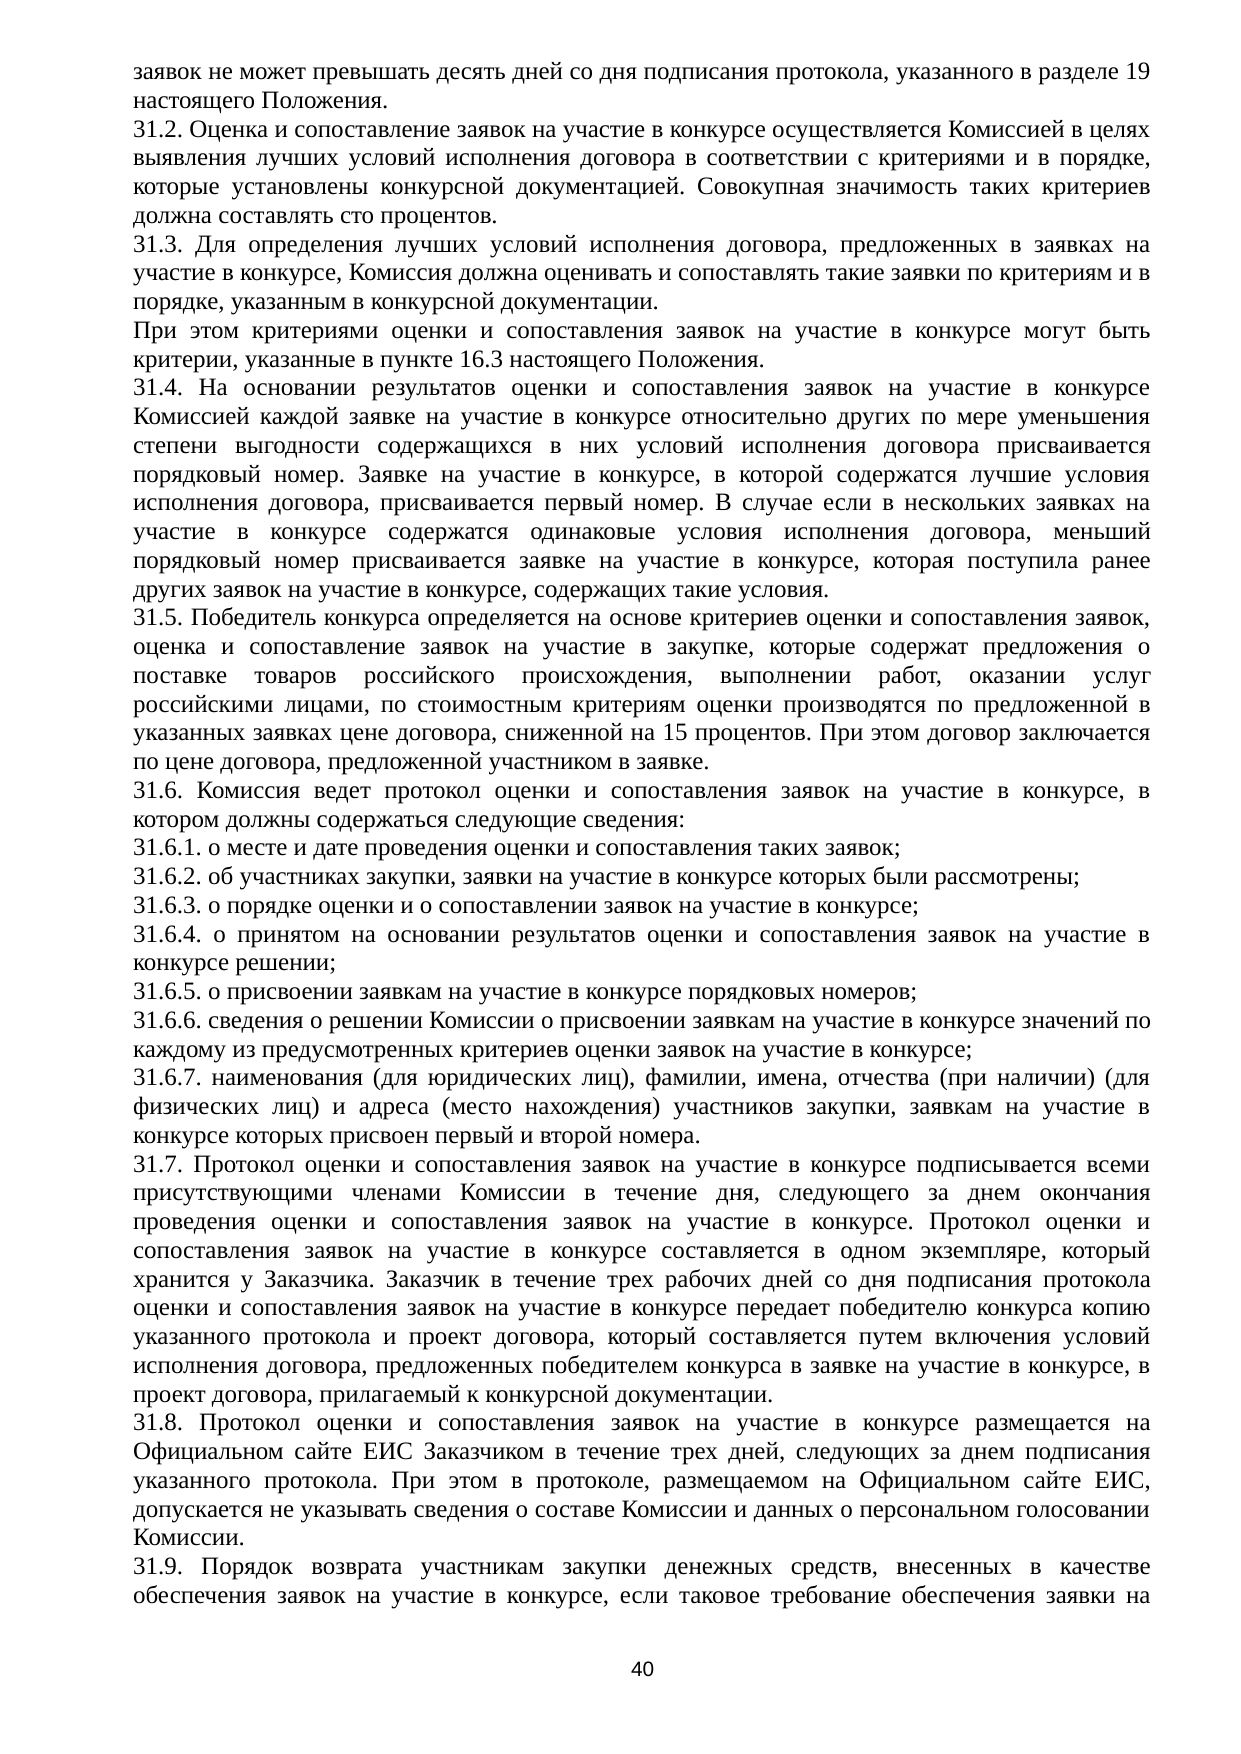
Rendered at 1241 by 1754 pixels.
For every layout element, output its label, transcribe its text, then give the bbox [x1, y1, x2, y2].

text 31.4. На основании результатов оценки и сопоставления заявок на участие в конкурсе Комиссией каждой заявке на участие в конкурсе относительно других по мере уменьшения степени выгодности содержащихся в них условий исполнения договора присваивается порядковый номер. Заявке на участие в конкурсе, в которой содержатся лучшие условия исполнения договора, присваивается первый номер. В случае если в нескольких заявках на участие в конкурсе содержатся одинаковые условия исполнения договора, меньший порядковый номер присваивается заявке на участие в конкурсе, которая поступила ранее других заявок на участие в конкурсе, содержащих такие условия. [133, 372, 1152, 602]
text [133, 1551, 1152, 1609]
text 31.3. Для определения лучших условий исполнения договора, предложенных в заявках на участие в конкурсе, Комиссия должна оценивать и сопоставлять такие заявки по критериям и в порядке, указанным в конкурсной документации. [133, 229, 1152, 315]
text При этом критериями оценки и сопоставления заявок на участие в конкурсе могут быть критерии, указанные в пункте 16.3 настоящего Положения. [133, 315, 1152, 372]
text 31.5. Победитель конкурса определяется на основе критериев оценки и сопоставления заявок, оценка и сопоставление заявок на участие в закупке, которые содержат предложения о поставке товаров российского происхождения, выполнении работ, оказании услуг российскими лицами, по стоимостным критериям оценки производятся по предложенной в указанных заявках цене договора, сниженной на 15 процентов. При этом договор заключается по цене договора, предложенной участником в заявке. [133, 602, 1152, 775]
text 31.6.6. сведения о решении Комиссии о присвоении заявкам на участие в конкурсе значений по каждому из предусмотренных критериев оценки заявок на участие в конкурсе; [133, 1005, 1152, 1062]
text 31.7. Протокол оценки и сопоставления заявок на участие в конкурсе подписывается всеми присутствующими членами Комиссии в течение дня, следующего за днем окончания проведения оценки и сопоставления заявок на участие в конкурсе. Протокол оценки и сопоставления заявок на участие в конкурсе составляется в одном экземпляре, который хранится у Заказчика. Заказчик в течение трех рабочих дней со дня подписания протокола оценки и сопоставления заявок на участие в конкурсе передает победителю конкурса копию указанного протокола и проект договора, который составляется путем включения условий исполнения договора, предложенных победителем конкурса в заявке на участие в конкурсе, в проект договора, прилагаемый к конкурсной документации. [133, 1149, 1152, 1407]
text 31.8. Протокол оценки и сопоставления заявок на участие в конкурсе размещается на Официальном сайте ЕИС Заказчиком в течение трех дней, следующих за днем подписания указанного протокола. При этом в протоколе, размещаемом на Официальном сайте ЕИС, допускается не указывать сведения о составе Комиссии и данных о персональном голосовании Комиссии. [133, 1407, 1152, 1551]
text 31.6.1. о месте и дате проведения оценки и сопоставления таких заявок; [133, 832, 1152, 861]
text 31.6. Комиссия ведет протокол оценки и сопоставления заявок на участие в конкурсе, в котором должны содержаться следующие сведения: [133, 775, 1152, 832]
text 31.6.2. об участниках закупки, заявки на участие в конкурсе которых были рассмотрены; [133, 861, 1152, 890]
text 31.6.7. наименования (для юридических лиц), фамилии, имена, отчества (при наличии) (для физических лиц) и адреса (место нахождения) участников закупки, заявкам на участие в конкурсе которых присвоен первый и второй номера. [133, 1062, 1152, 1149]
text 31.6.4. о принятом на основании результатов оценки и сопоставления заявок на участие в конкурсе решении; [133, 919, 1152, 976]
text 31.6.3. о порядке оценки и о сопоставлении заявок на участие в конкурсе; [133, 890, 1152, 919]
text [133, 56, 1152, 114]
text 31.6.5. о присвоении заявкам на участие в конкурсе порядковых номеров; [133, 976, 1152, 1005]
text 31.2. Оценка и сопоставление заявок на участие в конкурсе осуществляется Комиссией в целях выявления лучших условий исполнения договора в соответствии с критериями и в порядке, которые установлены конкурсной документацией. Совокупная значимость таких критериев должна составлять сто процентов. [133, 114, 1152, 229]
